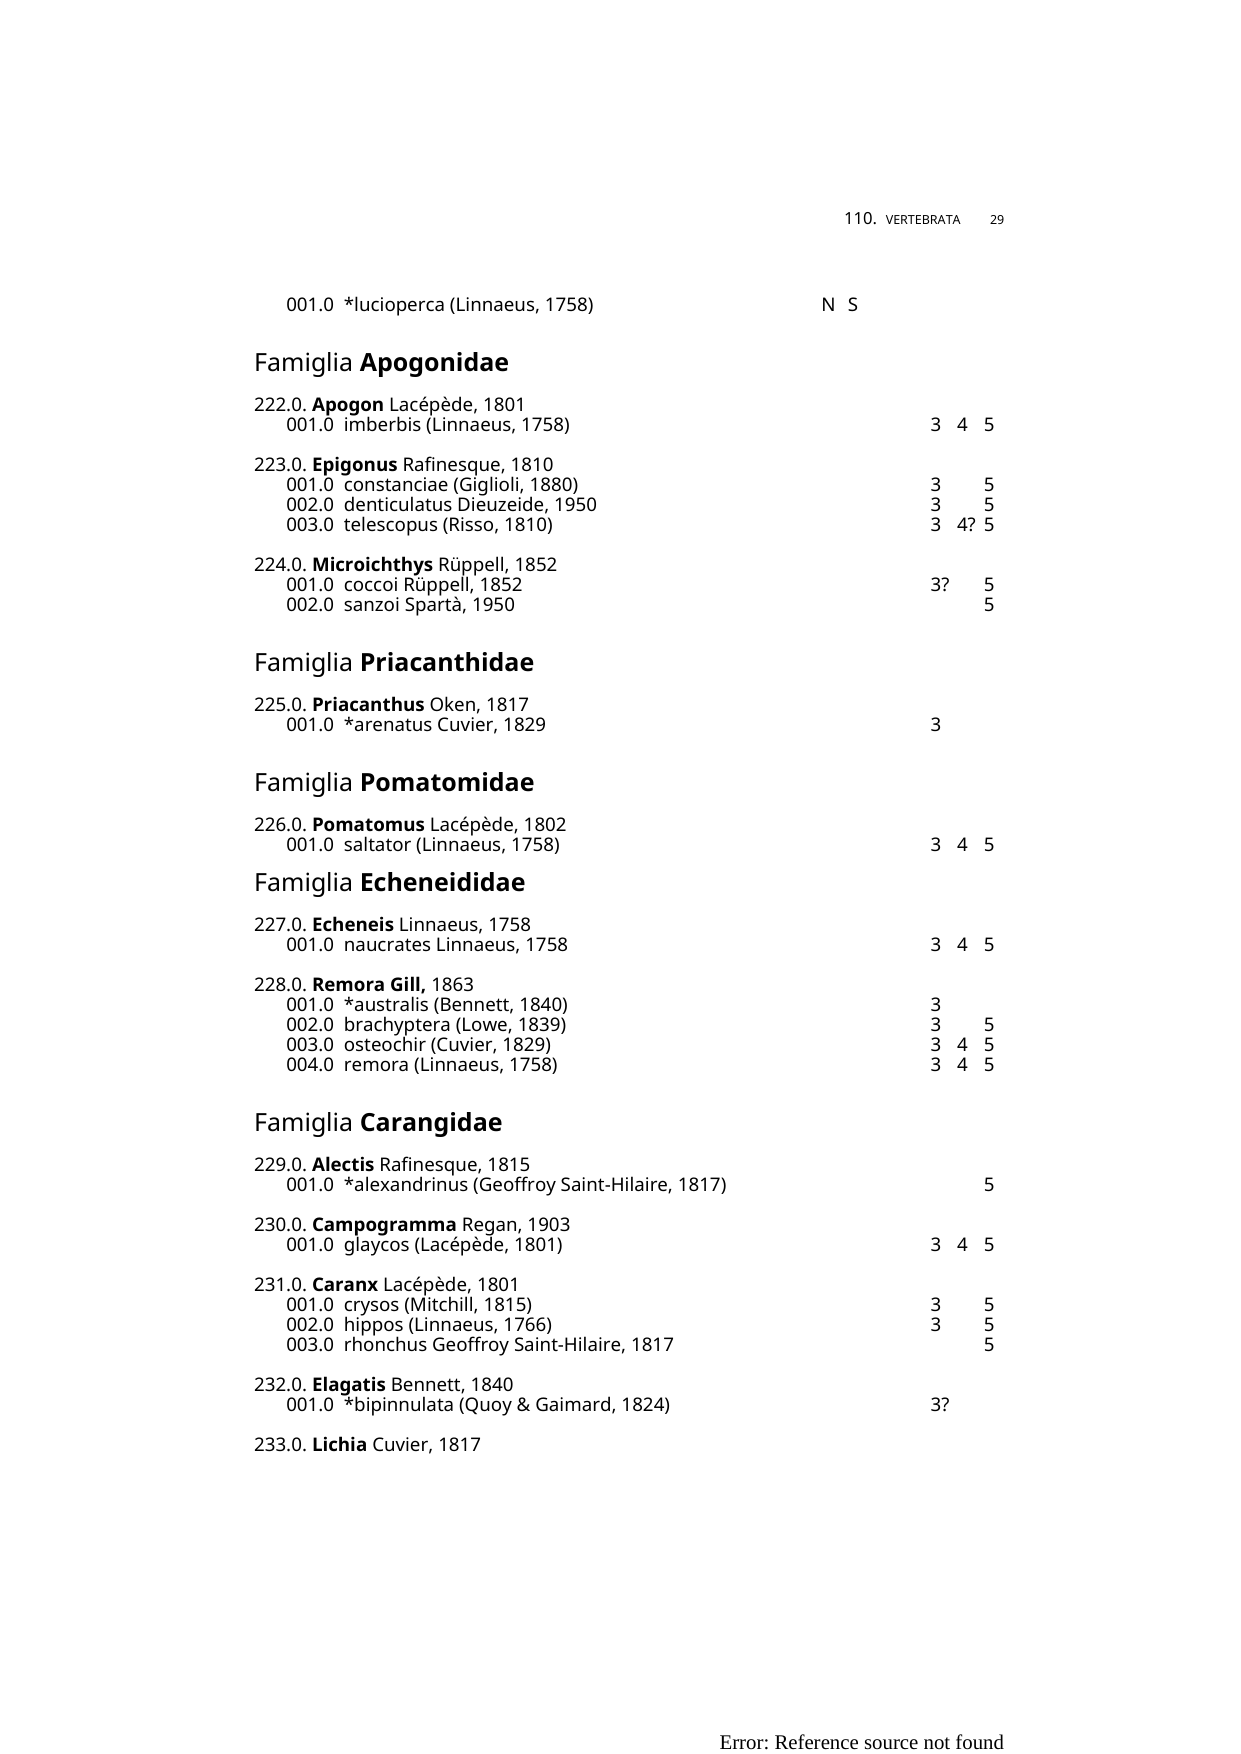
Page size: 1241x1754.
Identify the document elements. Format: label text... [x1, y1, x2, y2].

text 001.0 saltator (Linnaeus, 1758) 3 4 5 [254, 835, 1004, 855]
text 002.0 hippos (Linnaeus, 1766) 3 5 [254, 1315, 1004, 1335]
text 001.0 *australis (Bennett, 1840) 3 [254, 995, 1004, 1015]
text 001.0 *arenatus Cuvier, 1829 3 [254, 715, 1004, 735]
text 232.0. Elagatis Bennett, 1840 [254, 1375, 1004, 1395]
text 228.0. Remora Gill, 1863 [254, 975, 1004, 995]
text 227.0. Echeneis Linnaeus, 1758 [254, 915, 1004, 935]
text 001.0 glaycos (Lacépède, 1801) 3 4 5 [254, 1235, 1004, 1255]
text 222.0. Apogon Lacépède, 1801 [254, 395, 1004, 415]
text Famiglia Pomatomidae [254, 775, 1004, 795]
text 233.0. Lichia Cuvier, 1817 [254, 1435, 1004, 1455]
text 226.0. Pomatomus Lacépède, 1802 [254, 815, 1004, 835]
text Famiglia Priacanthidae [254, 655, 1004, 675]
text 002.0 denticulatus Dieuzeide, 1950 3 5 [254, 495, 1004, 515]
text 004.0 remora (Linnaeus, 1758) 3 4 5 [254, 1055, 1004, 1075]
text 002.0 brachyptera (Lowe, 1839) 3 5 [254, 1015, 1004, 1035]
text 002.0 sanzoi Spartà, 1950 5 [254, 595, 1004, 615]
text 001.0 constanciae (Giglioli, 1880) 3 5 [254, 475, 1004, 495]
text Famiglia Carangidae [254, 1115, 1004, 1135]
text 003.0 rhonchus Geoffroy Saint-Hilaire, 1817 5 [254, 1335, 1004, 1355]
text Famiglia Apogonidae [254, 355, 1004, 375]
text 001.0 naucrates Linnaeus, 1758 3 4 5 [254, 935, 1004, 955]
text 003.0 osteochir (Cuvier, 1829) 3 4 5 [254, 1035, 1004, 1055]
text 001.0 *alexandrinus (Geoffroy Saint-Hilaire, 1817) 5 [254, 1175, 1004, 1195]
text 223.0. Epigonus Rafinesque, 1810 [254, 455, 1004, 475]
text 224.0. Microichthys Rüppell, 1852 [254, 555, 1004, 575]
text 003.0 telescopus (Risso, 1810) 3 4? 5 [254, 515, 1004, 535]
text 001.0 imberbis (Linnaeus, 1758) 3 4 5 [254, 415, 1004, 435]
text 229.0. Alectis Rafinesque, 1815 [254, 1155, 1004, 1175]
text 231.0. Caranx Lacépède, 1801 [254, 1275, 1004, 1295]
text Famiglia Echeneididae [254, 875, 1004, 895]
text 001.0 crysos (Mitchill, 1815) 3 5 [254, 1295, 1004, 1315]
text 001.0 coccoi Rüppell, 1852 3? 5 [254, 575, 1004, 595]
text 225.0. Priacanthus Oken, 1817 [254, 695, 1004, 715]
text 001.0 *bipinnulata (Quoy & Gaimard, 1824) 3? [254, 1395, 1004, 1415]
text 001.0 *lucioperca (Linnaeus, 1758) N S [254, 295, 1004, 315]
text 230.0. Campogramma Regan, 1903 [254, 1215, 1004, 1235]
